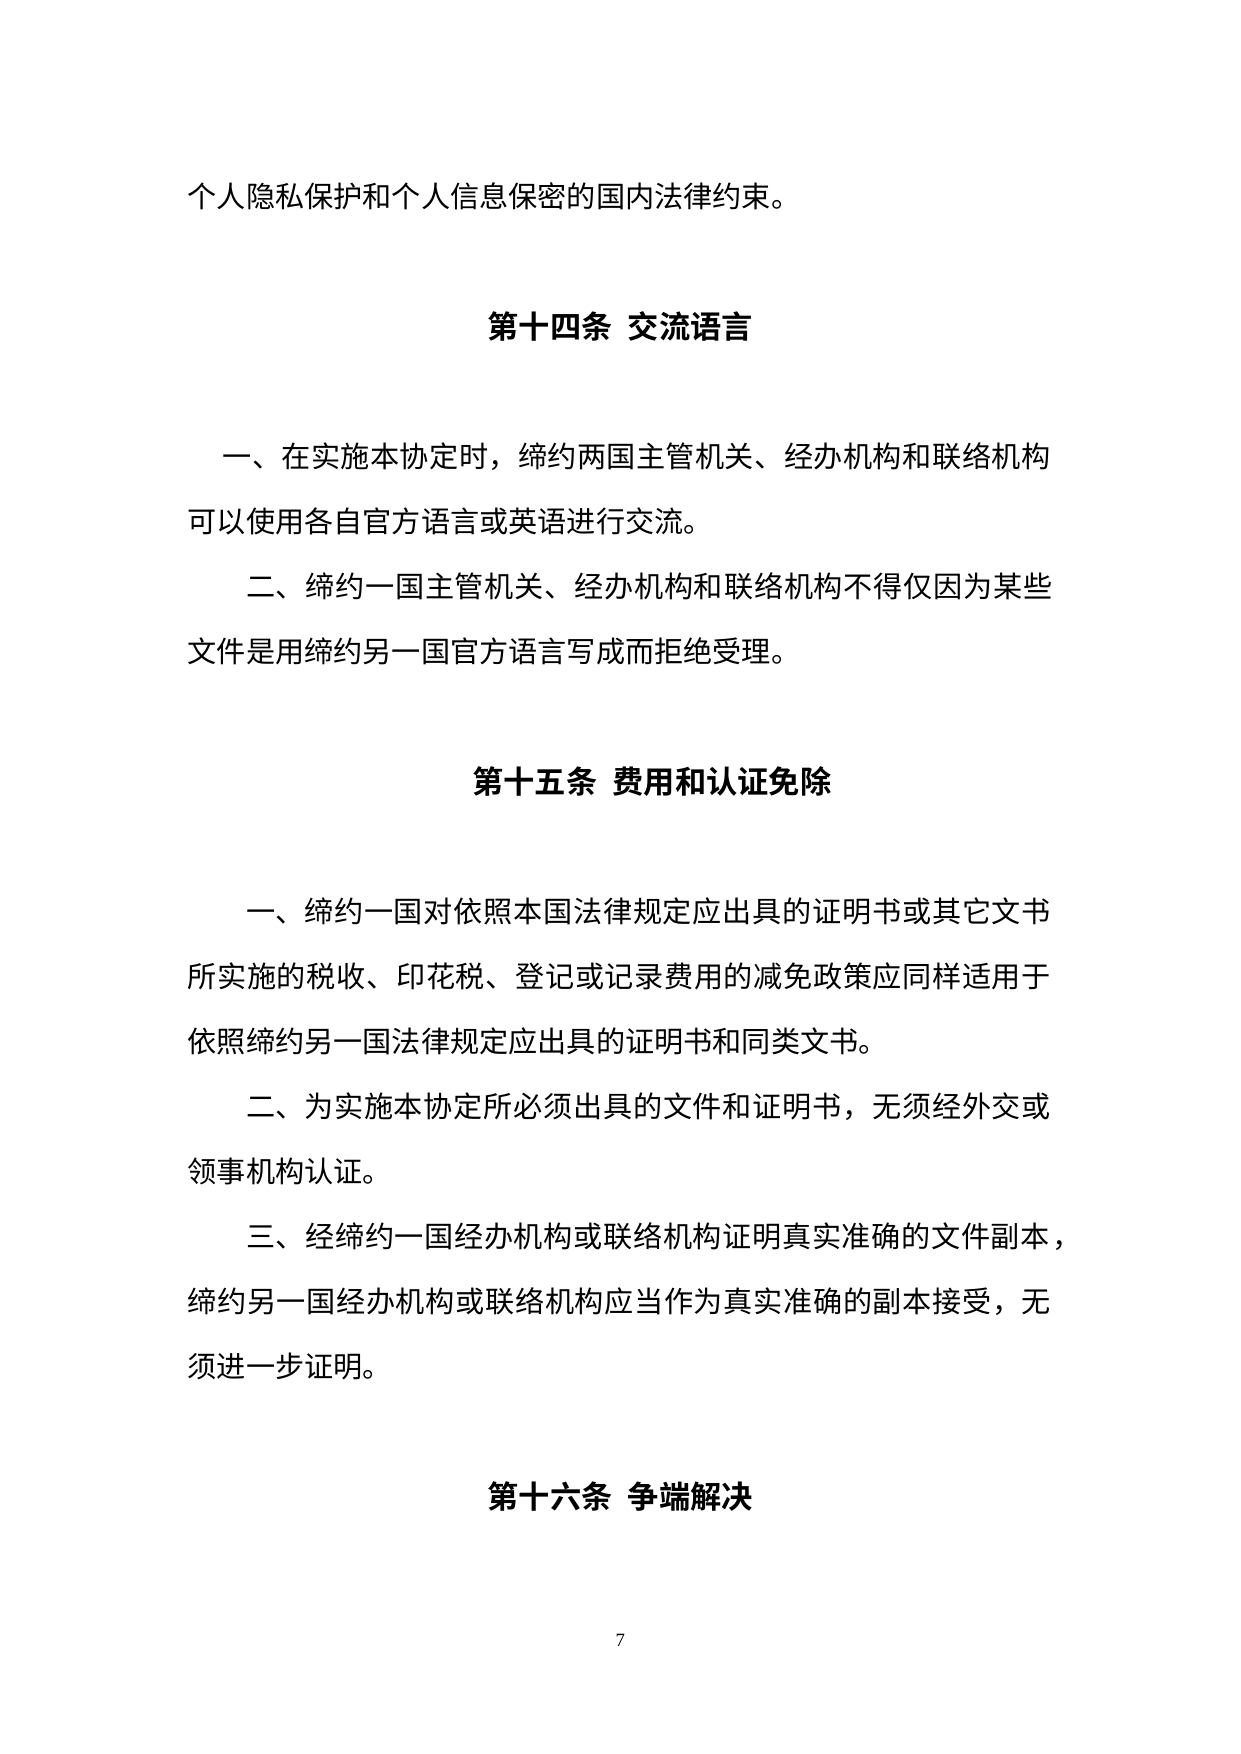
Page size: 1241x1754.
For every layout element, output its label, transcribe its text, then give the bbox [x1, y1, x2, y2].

list 缔约一国对依照本国法律规定应出具的证明书或其它文书所实施的税收、印花税、登记或记录费用的减免政策应同样适用于依照缔约另一国法律规定应出具的证明书和同类文书。 [187, 877, 1053, 1072]
list 交流语言 [187, 292, 1053, 357]
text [187, 162, 1053, 227]
list 争端解决 [187, 1462, 1053, 1527]
list 费用和认证免除 [187, 747, 1053, 812]
list 三、经缔约一国经办机构或联络机构证明真实准确的文件副本，缔约另一国经办机构或联络机构应当作为真实准确的副本接受，无须进一步证明。 [187, 1202, 1053, 1397]
list 一、在实施本协定时，缔约两国主管机关、经办机构和联络机构可以使用各自官方语言或英语进行交流。 [187, 422, 1053, 552]
list 二、缔约一国主管机关、经办机构和联络机构不得仅因为某些文件是用缔约另一国官方语言写成而拒绝受理。 [187, 552, 1053, 682]
list 为实施本协定所必须出具的文件和证明书，无须经外交或领事机构认证。 [187, 1072, 1053, 1202]
